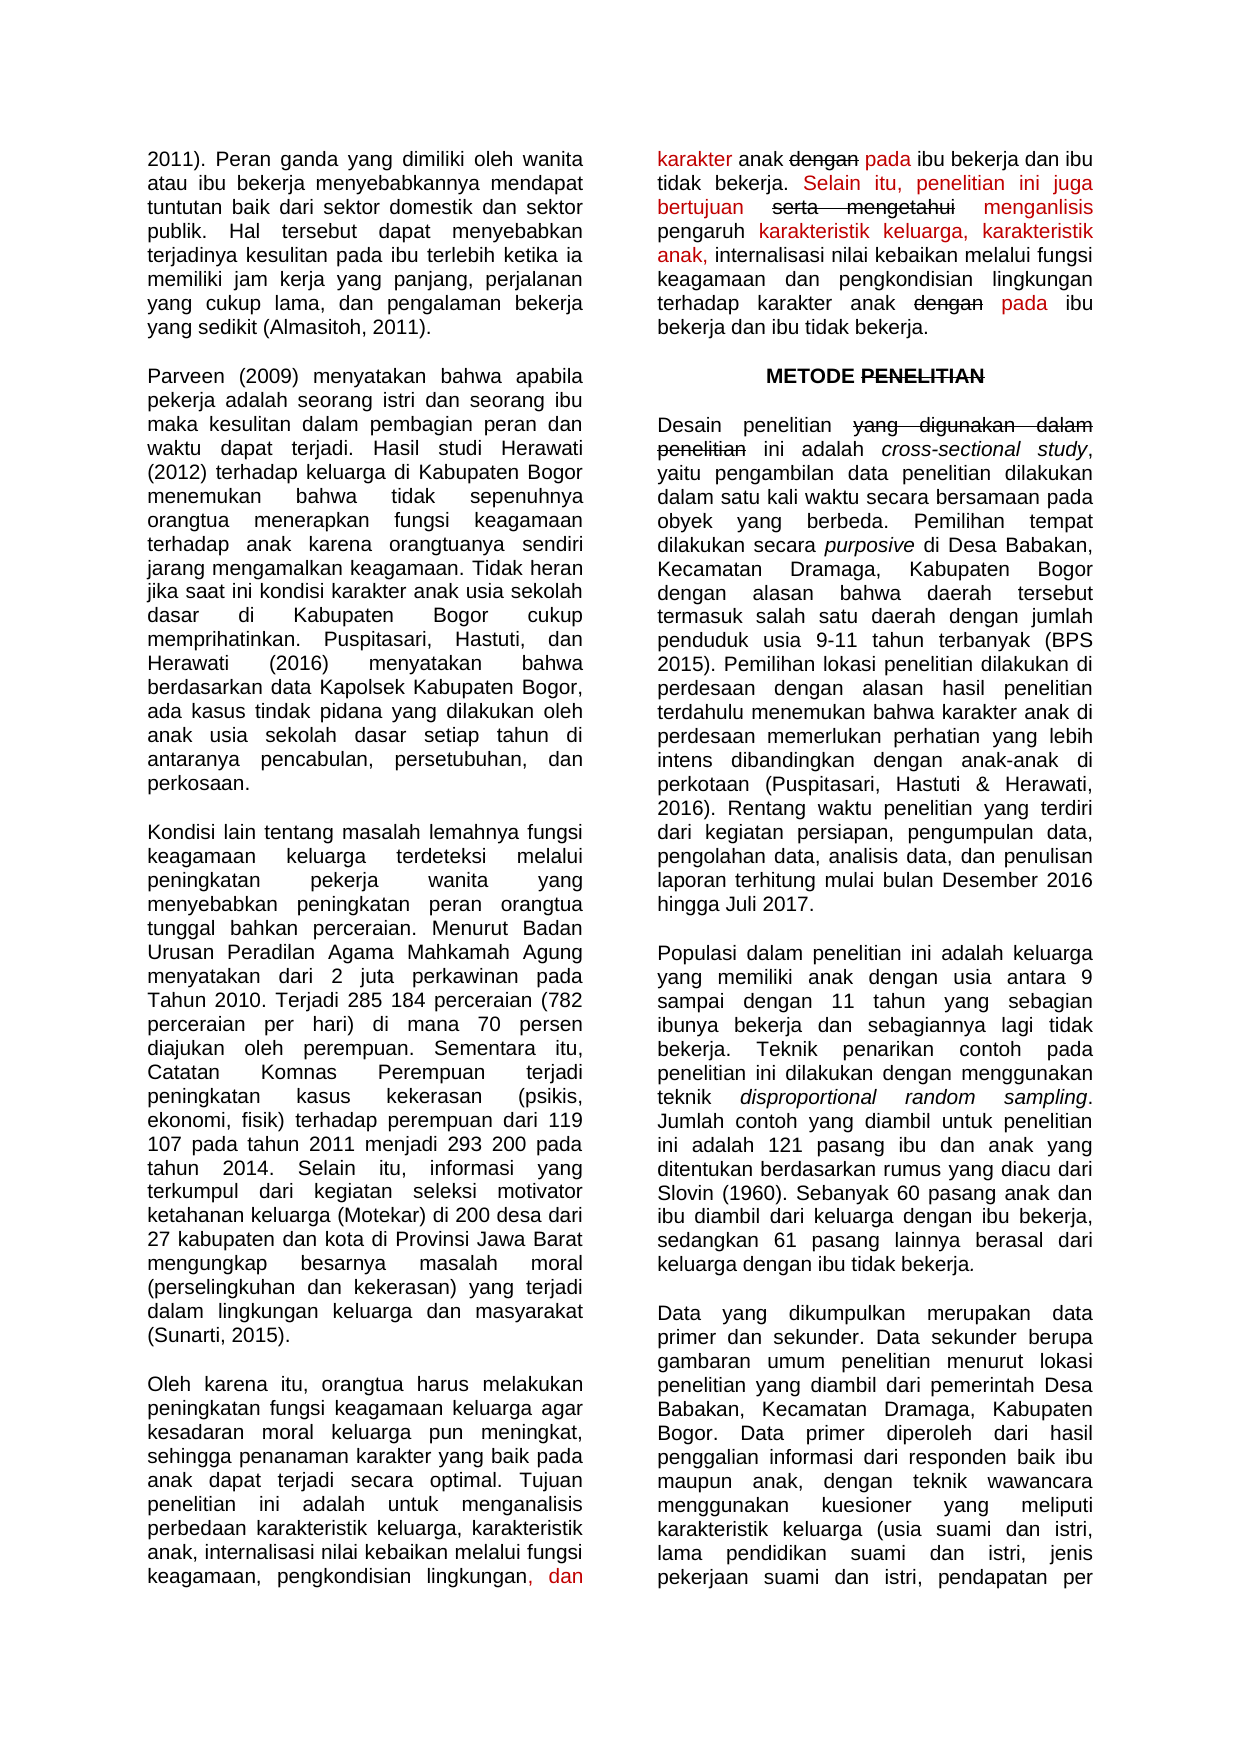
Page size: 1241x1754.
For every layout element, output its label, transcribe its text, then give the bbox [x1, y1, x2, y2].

text Kondisi lain tentang masalah lemahnya fungsi keagamaan keluarga terdeteksi melalui peningkatan pekerja wanita yang menyebabkan peningkatan peran orangtua tunggal bahkan perceraian. Menurut Badan Urusan Peradilan Agama Mahkamah Agung menyatakan dari 2 juta perkawinan pada Tahun 2010. Terjadi 285 184 perceraian (782 perceraian per hari) di mana 70 persen diajukan oleh perempuan. Sementara itu, Catatan Komnas Perempuan terjadi peningkatan kasus kekerasan (psikis, ekonomi, fisik) terhadap perempuan dari 119 107 pada tahun 2011 menjadi 293 200 pada tahun 2014. Selain itu, informasi yang terkumpul dari kegiatan seleksi motivator ketahanan keluarga (Motekar) di 200 desa dari 27 kabupaten dan kota di Provinsi Jawa Barat mengungkap besarnya masalah moral (perselingkuhan dan kekerasan) yang terjadi dalam lingkungan keluarga dan masyarakat (Sunarti, 2015). [147, 820, 583, 1347]
text Parveen (2009) menyatakan bahwa apabila pekerja adalah seorang istri dan seorang ibu maka kesulitan dalam pembagian peran dan waktu dapat terjadi. Hasil studi Herawati (2012) terhadap keluarga di Kabupaten Bogor menemukan bahwa tidak sepenuhnya orangtua menerapkan fungsi keagamaan terhadap anak karena orangtuanya sendiri jarang mengamalkan keagamaan. Tidak heran jika saat ini kondisi karakter anak usia sekolah dasar di Kabupaten Bogor cukup memprihatinkan. Puspitasari, Hastuti, dan Herawati (2016) menyatakan bahwa berdasarkan data Kapolsek Kabupaten Bogor, ada kasus tindak pidana yang dilakukan oleh anak usia sekolah dasar setiap tahun di antaranya pencabulan, persetubuhan, dan perkosaan. [147, 364, 583, 795]
text Oleh karena itu, orangtua harus melakukan peningkatan fungsi keagamaan keluarga agar kesadaran moral keluarga pun meningkat, sehingga penanaman karakter yang baik pada anak dapat terjadi secara optimal. Tujuan penelitian ini adalah untuk menganalisis perbedaan karakteristik keluarga, karakteristik anak, internalisasi nilai kebaikan melalui fungsi keagamaan, pengkondisian lingkungan, dan karakter anak dengan pada ibu bekerja dan ibu tidak bekerja. Selain itu, penelitian ini juga bertujuan serta mengetahui menganlisis pengaruh karakteristik keluarga, karakteristik anak, internalisasi nilai kebaikan melalui fungsi keagamaan dan pengkondisian lingkungan terhadap karakter anak dengan pada ibu bekerja dan ibu tidak bekerja. [657, 147, 1093, 339]
text METODE PENELITIAN [657, 364, 1093, 388]
text Desain penelitian yang digunakan dalam penelitian ini adalah cross-sectional study, yaitu pengambilan data penelitian dilakukan dalam satu kali waktu secara bersamaan pada obyek yang berbeda. Pemilihan tempat dilakukan secara purposive di Desa Babakan, Kecamatan Dramaga, Kabupaten Bogor dengan alasan bahwa daerah tersebut termasuk salah satu daerah dengan jumlah penduduk usia 9-11 tahun terbanyak (BPS 2015). Pemilihan lokasi penelitian dilakukan di perdesaan dengan alasan hasil penelitian terdahulu menemukan bahwa karakter anak di perdesaan memerlukan perhatian yang lebih intens dibandingkan dengan anak-anak di perkotaan (Puspitasari, Hastuti & Herawati, 2016). Rentang waktu penelitian yang terdiri dari kegiatan persiapan, pengumpulan data, pengolahan data, analisis data, dan penulisan laporan terhitung mulai bulan Desember 2016 hingga Juli 2017. [657, 413, 1093, 916]
text Oleh karena itu, orangtua harus melakukan peningkatan fungsi keagamaan keluarga agar kesadaran moral keluarga pun meningkat, sehingga penanaman karakter yang baik pada anak dapat terjadi secara optimal. Tujuan penelitian ini adalah untuk menganalisis perbedaan karakteristik keluarga, karakteristik anak, internalisasi nilai kebaikan melalui fungsi keagamaan, pengkondisian lingkungan, dan karakter anak dengan pada ibu bekerja dan ibu tidak bekerja. Selain itu, penelitian ini juga bertujuan serta mengetahui menganlisis pengaruh karakteristik keluarga, karakteristik anak, internalisasi nilai kebaikan melalui fungsi keagamaan dan pengkondisian lingkungan terhadap karakter anak dengan pada ibu bekerja dan ibu tidak bekerja. [147, 1372, 583, 1588]
text Populasi dalam penelitian ini adalah keluarga yang memiliki anak dengan usia antara 9 sampai dengan 11 tahun yang sebagian ibunya bekerja dan sebagiannya lagi tidak bekerja. Teknik penarikan contoh pada penelitian ini dilakukan dengan menggunakan teknik disproportional random sampling. Jumlah contoh yang diambil untuk penelitian ini adalah 121 pasang ibu dan anak yang ditentukan berdasarkan rumus yang diacu dari Slovin (1960). Sebanyak 60 pasang anak dan ibu diambil dari keluarga dengan ibu bekerja, sedangkan 61 pasang lainnya berasal dari keluarga dengan ibu tidak bekerja. [657, 941, 1093, 1276]
